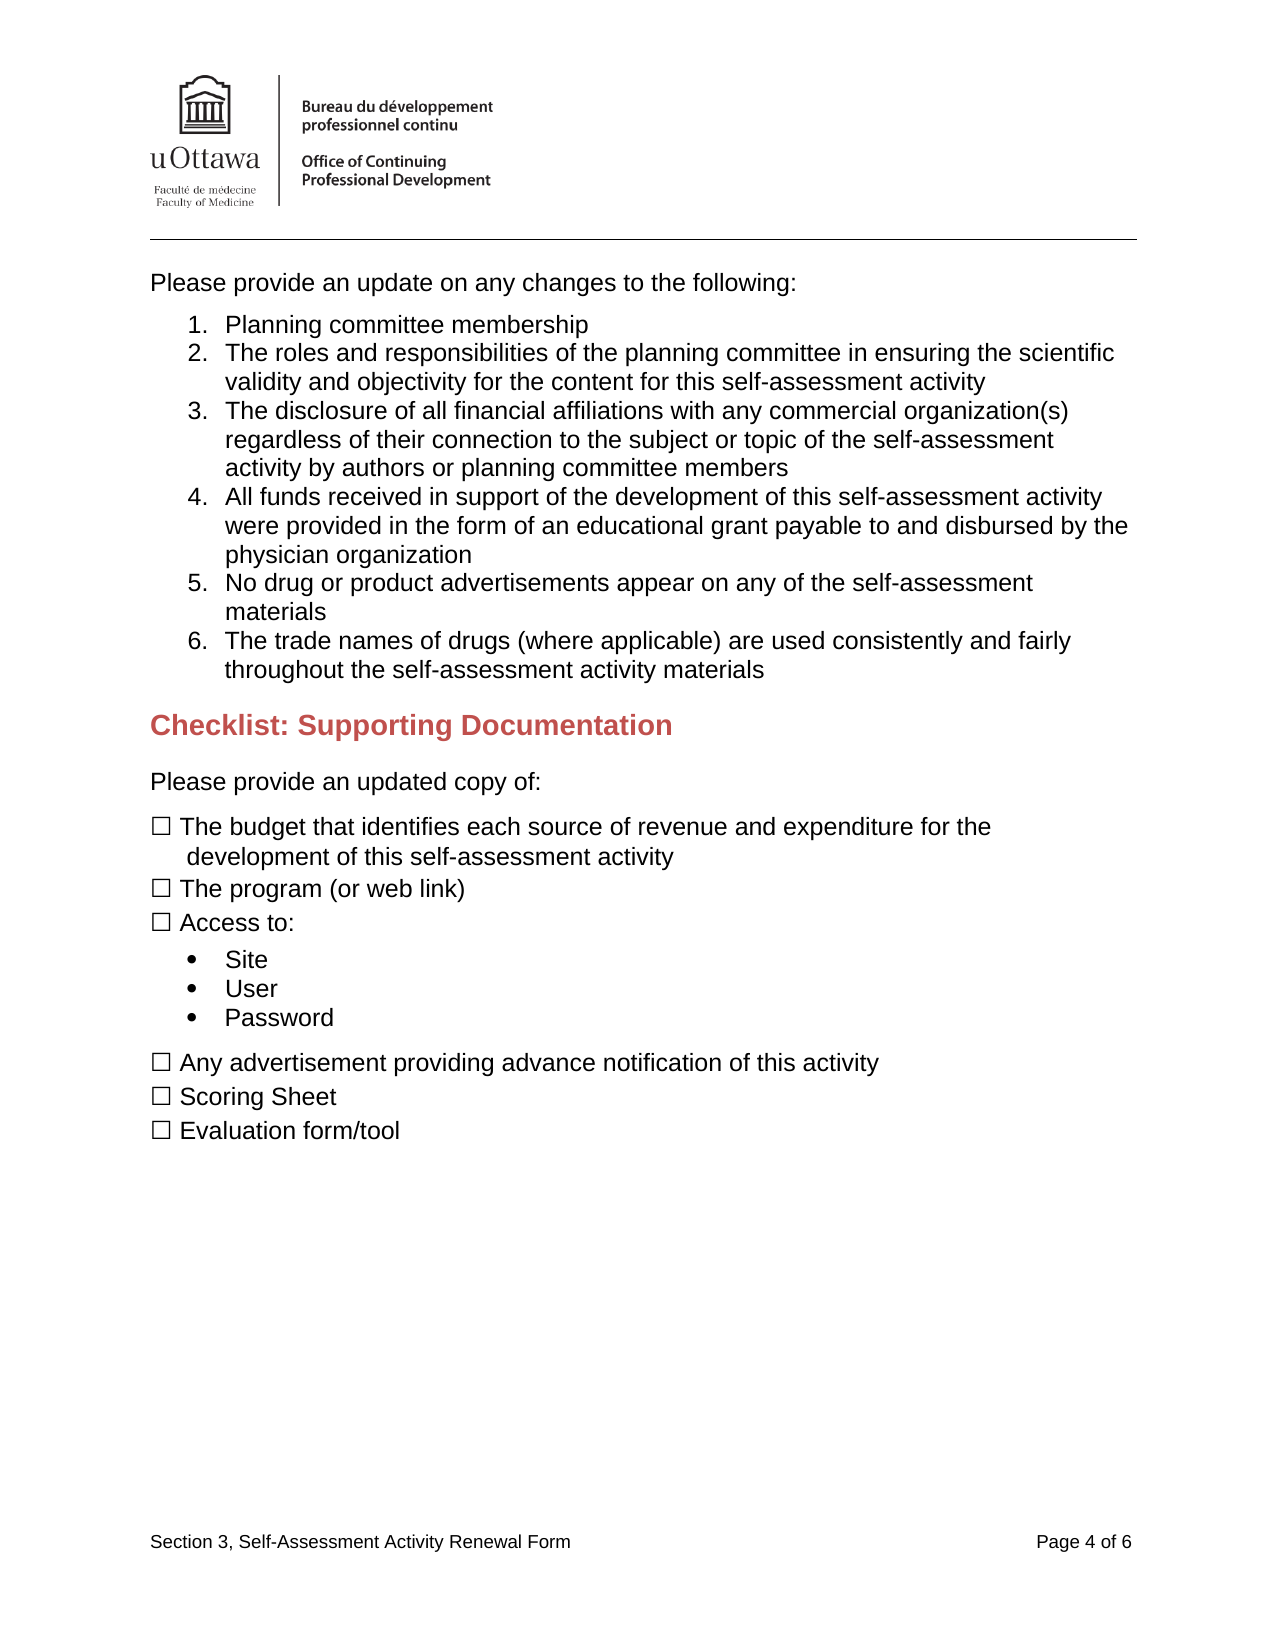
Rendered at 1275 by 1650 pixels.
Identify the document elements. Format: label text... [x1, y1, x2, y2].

list No drug or product advertisements appear on any of the self-assessment materials [187, 568, 1137, 626]
text Any advertisement providing advance notification of this activity [150, 1044, 1137, 1078]
text Please provide an update on any changes to the following: [150, 268, 1137, 297]
list Password [187, 1003, 1137, 1032]
text Please provide an updated copy of: [150, 767, 1137, 796]
list The roles and responsibilities of the planning committee in ensuring the scientific validity and objectivity for the content for this self-assessment activity [187, 338, 1137, 396]
text The budget that identifies each source of revenue and expenditure for the [150, 808, 1137, 842]
text The program (or web link) [150, 871, 1137, 905]
picture [150, 75, 493, 208]
list Planning committee membership [187, 310, 1137, 338]
text Scoring Sheet [150, 1078, 1137, 1113]
text Access to: [150, 905, 1137, 939]
list All funds received in support of the development of this self-assessment activity were provided in the form of an educational grant payable to and disbursed by the physician organization [187, 482, 1137, 568]
subtitle Checklist: Supporting Documentation [150, 708, 1137, 742]
list Site [187, 945, 1137, 974]
list User [187, 974, 1137, 1003]
text development of this self-assessment activity [150, 842, 1137, 871]
list The disclosure of all financial affiliations with any commercial organization(s) regardless of their connection to the subject or topic of the self-assessment activity by authors or planning committee members [187, 396, 1137, 482]
text Evaluation form/tool [150, 1113, 1137, 1147]
list The trade names of drugs (where applicable) are used consistently and fairly throughout the self-assessment activity materials [187, 626, 1137, 683]
